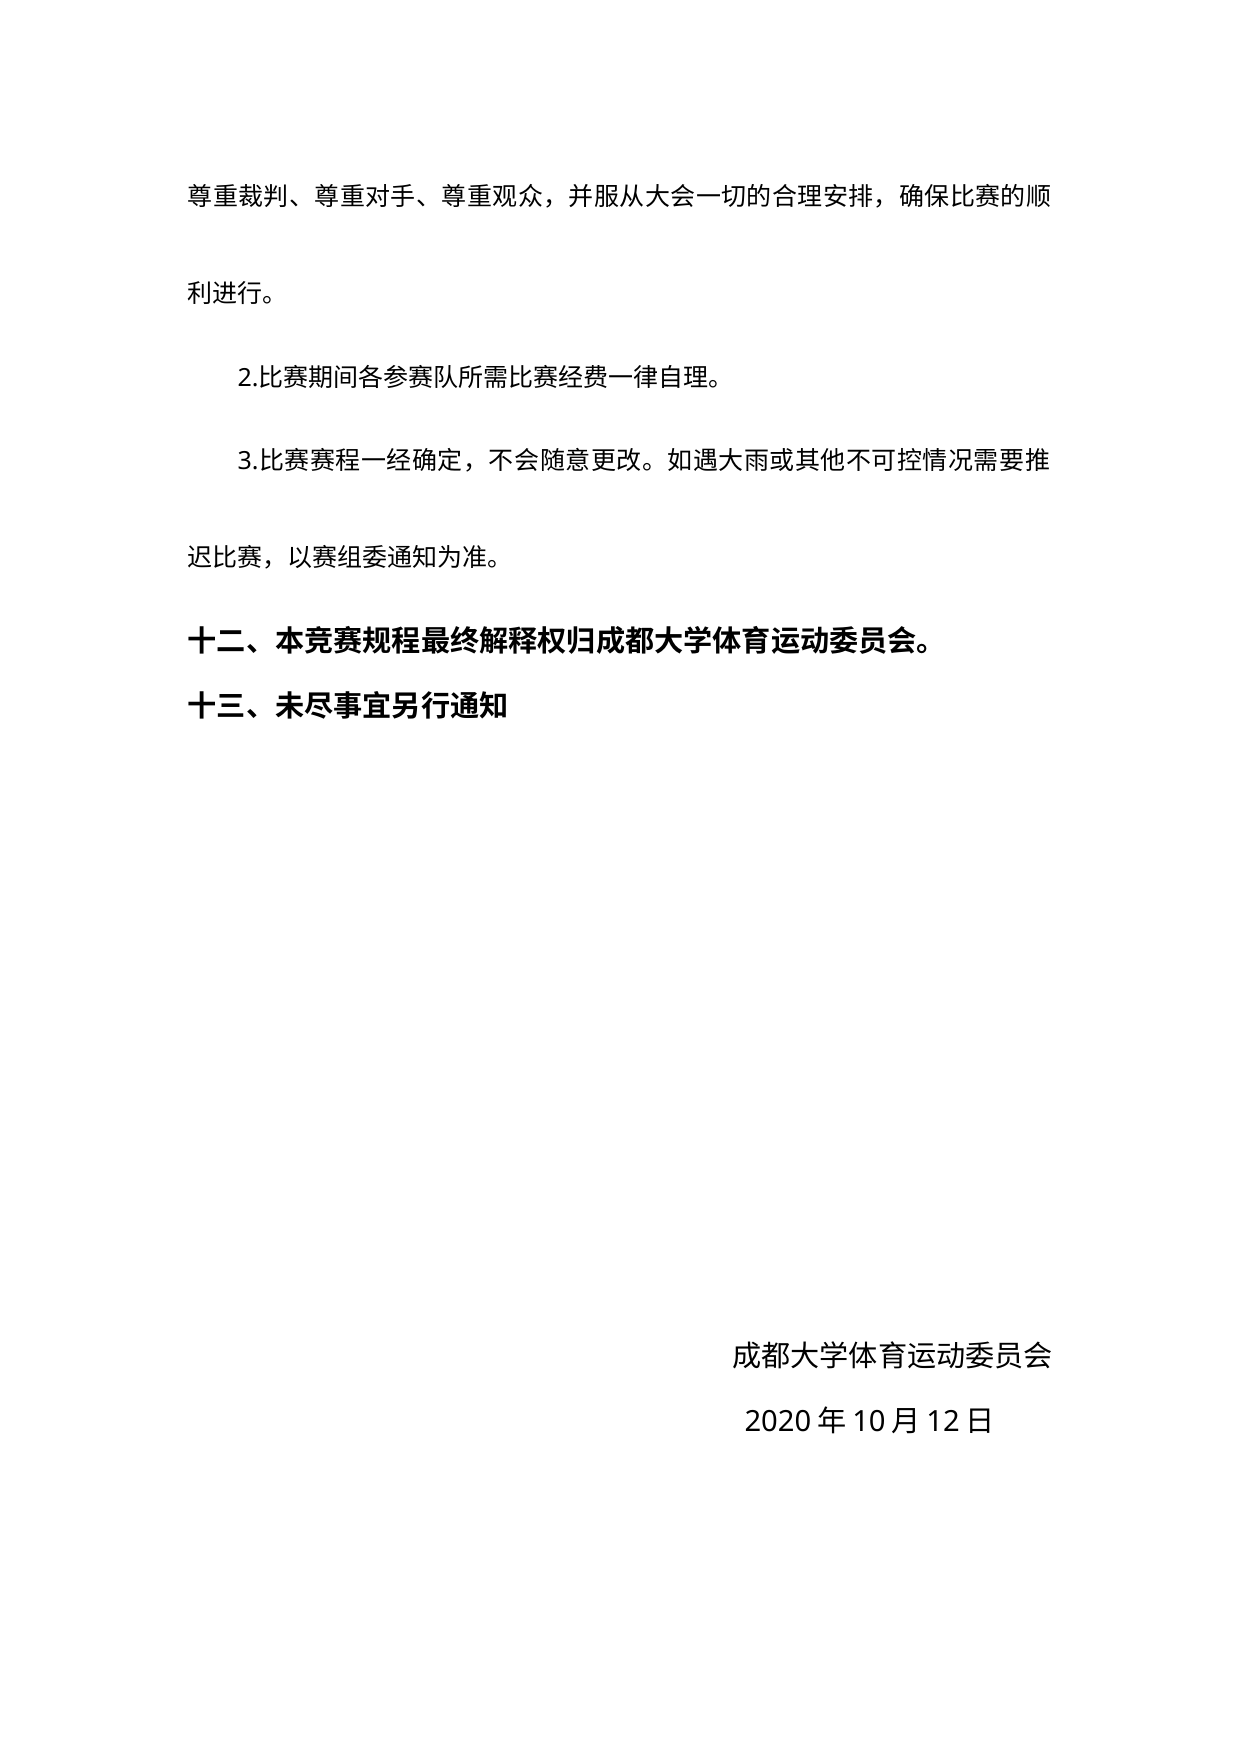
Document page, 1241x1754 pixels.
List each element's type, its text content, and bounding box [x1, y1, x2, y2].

text 十三、未尽事宜另行通知 [187, 671, 1053, 736]
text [187, 162, 1053, 324]
text 2.比赛期间各参赛队所需比赛经费一律自理。 [187, 343, 1053, 408]
text 3.比赛赛程一经确定，不会随意更改。如遇大雨或其他不可控情况需要推迟比赛，以赛组委通知为准。 [187, 426, 1053, 588]
text 十二、本竞赛规程最终解释权归成都大学体育运动委员会。 [187, 606, 1053, 671]
text 成都大学体育运动委员会 [187, 1321, 1053, 1386]
text 2020年10月12日 [187, 1386, 994, 1451]
